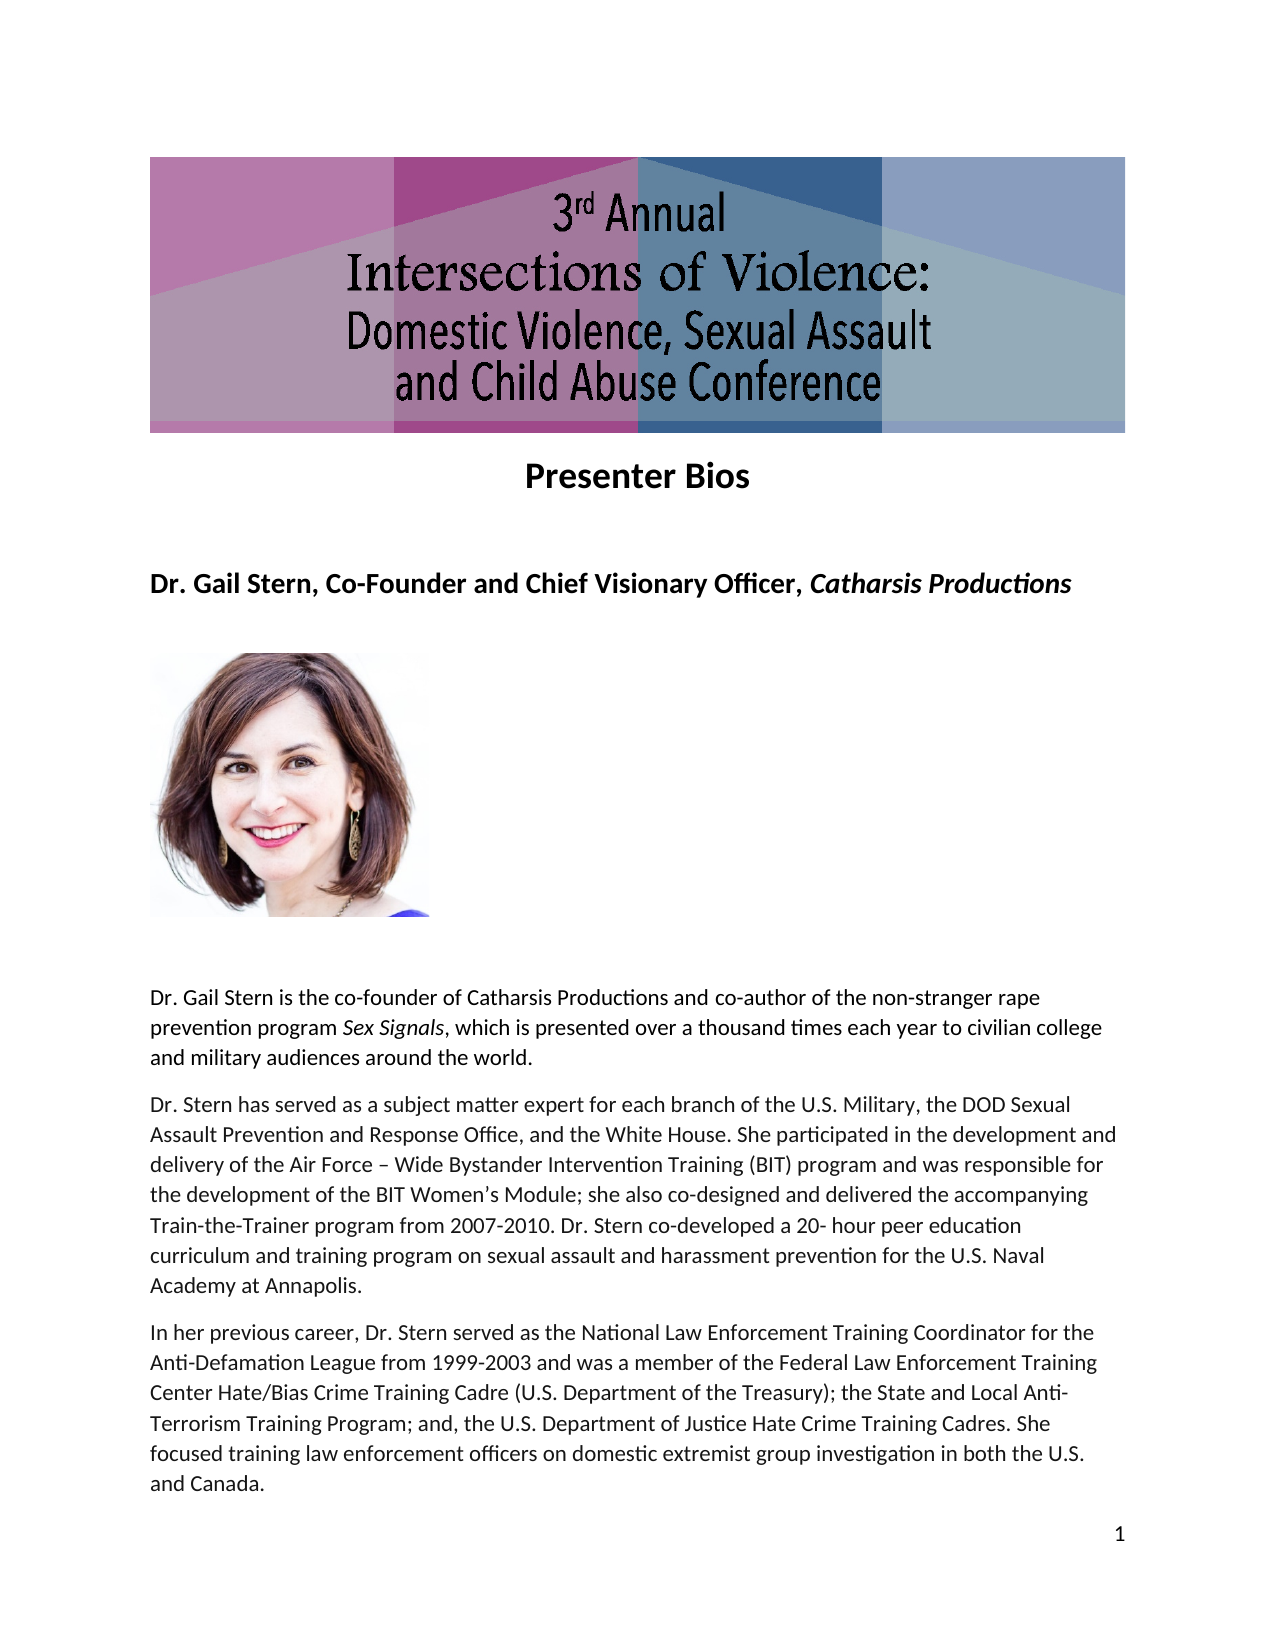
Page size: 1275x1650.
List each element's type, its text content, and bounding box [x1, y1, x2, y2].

picture [150, 653, 430, 917]
text Presenter Bios [150, 452, 1125, 498]
text In her previous career, Dr. Stern served as the National Law Enforcement Training Coordinator for the Anti-Defamation League from 1999-2003 and was a member of the Federal Law Enforcement Training Center Hate/Bias Crime Training Cadre (U.S. Department of the Treasury); the State and Local Anti-Terrorism Training Program; and, the U.S. Department of Justice Hate Crime Training Cadres. She focused training law enforcement officers on domestic extremist group investigation in both the U.S. and Canada. [150, 1318, 1125, 1497]
text Dr. Stern has served as a subject matter expert for each branch of the U.S. Military, the DOD Sexual Assault Prevention and Response Office, and the White House. She participated in the development and delivery of the Air Force – Wide Bystander Intervention Training (BIT) program and was responsible for the development of the BIT Women’s Module; she also co-designed and delivered the accompanying Train-the-Trainer program from 2007-2010. Dr. Stern co-developed a 20- hour peer education curriculum and training program on sexual assault and harassment prevention for the U.S. Naval Academy at Annapolis. [150, 1090, 1125, 1299]
text Dr. Gail Stern is the co-founder of Catharsis Productions and co-author of the non-stranger rape prevention program Sex Signals, which is presented over a thousand times each year to civilian college and military audiences around the world. [150, 983, 1125, 1071]
text Dr. Gail Stern, Co-Founder and Chief Visionary Officer, Catharsis Productions [150, 565, 1125, 634]
picture [150, 150, 1125, 434]
